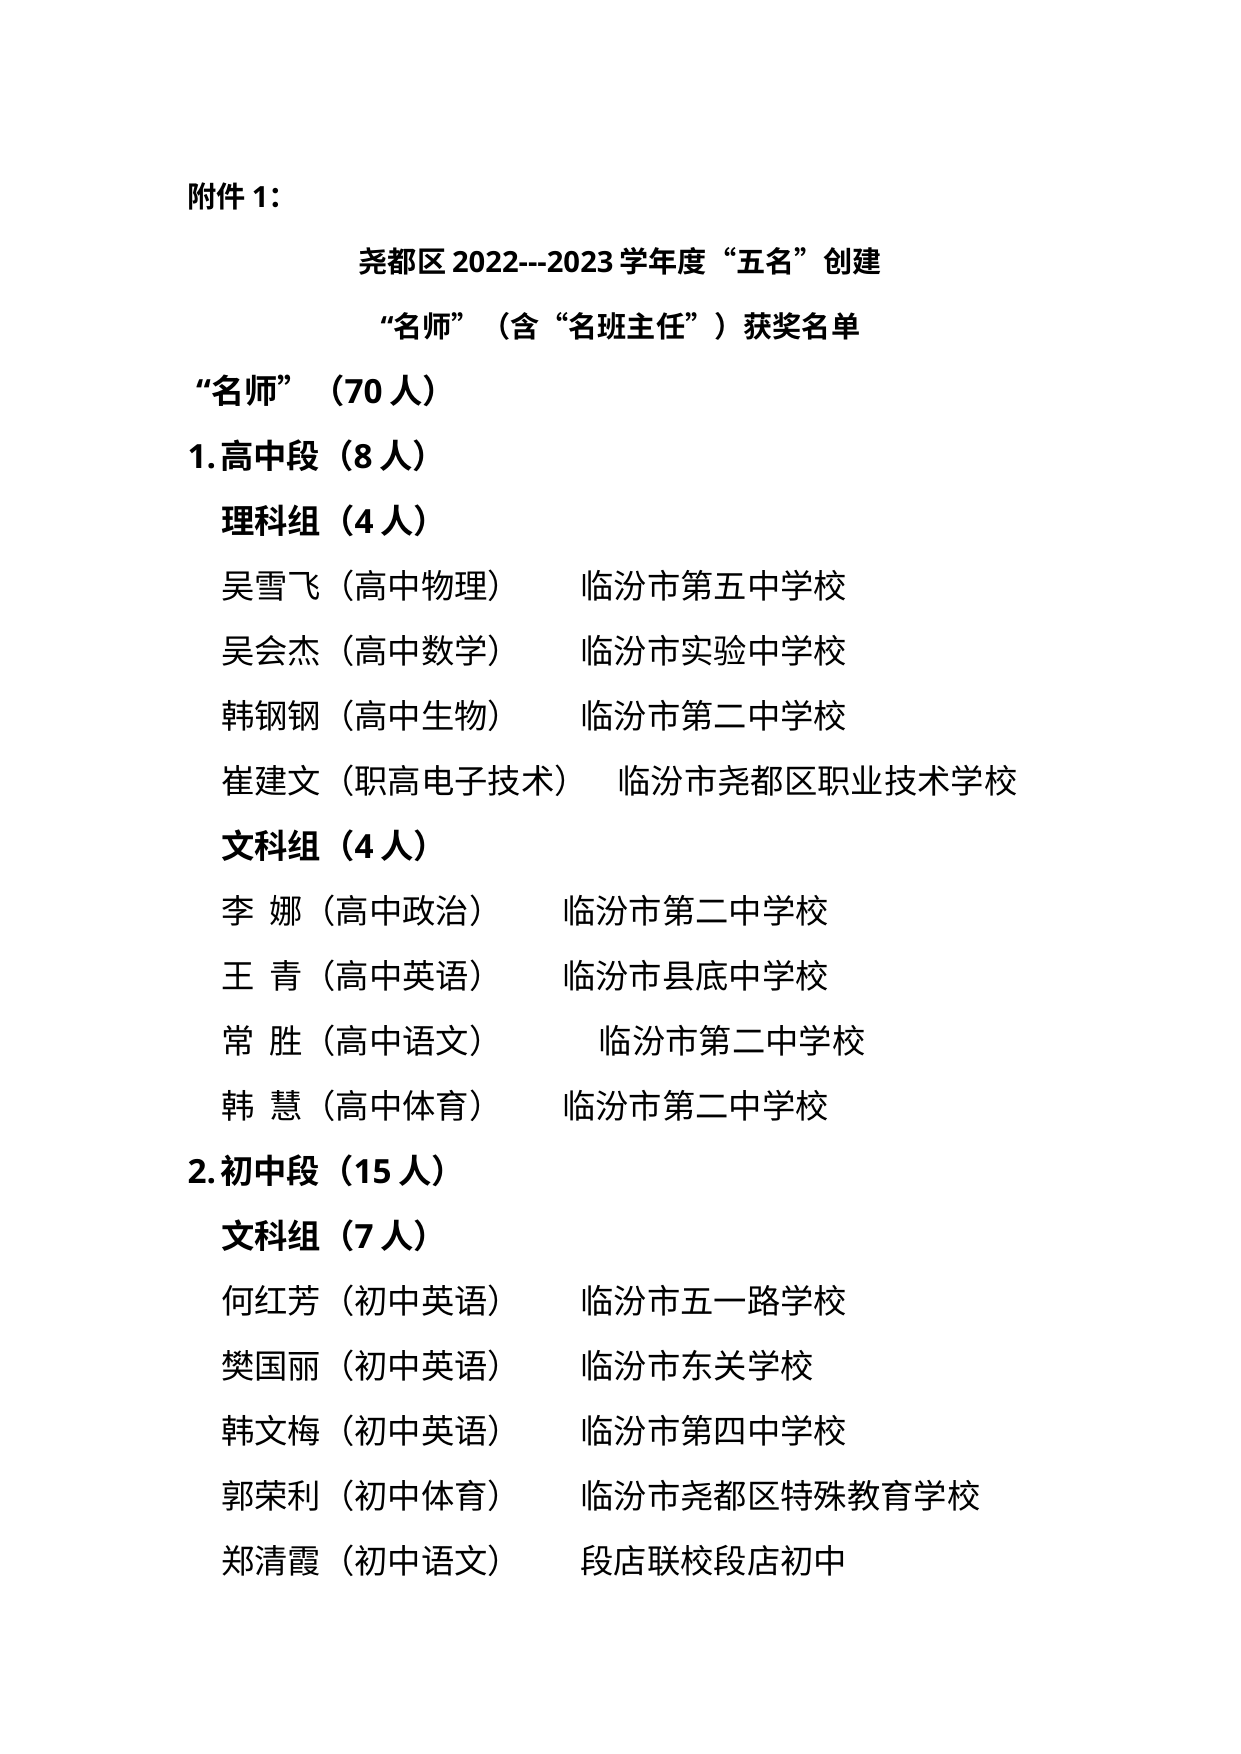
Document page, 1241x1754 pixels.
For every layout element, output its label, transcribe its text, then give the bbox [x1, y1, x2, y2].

list 高中段（8人） [187, 422, 1053, 487]
text “名师”（含“名班主任”）获奖名单 [187, 292, 1053, 357]
text 吴会杰（高中数学） 临汾市实验中学校 [187, 617, 1053, 682]
text 常 胜（高中语文） 临汾市第二中学校 [187, 1007, 1053, 1072]
text “名师”（70人） [187, 357, 1053, 422]
text 王 青（高中英语） 临汾市县底中学校 [187, 942, 1053, 1007]
text 崔建文（职高电子技术） 临汾市尧都区职业技术学校 [187, 747, 1053, 812]
text 附件1： [187, 162, 1053, 227]
text 理科组（4人） [187, 487, 1053, 552]
text 郑清霞（初中语文） 段店联校段店初中 [187, 1527, 1053, 1592]
text 韩钢钢（高中生物） 临汾市第二中学校 [187, 682, 1053, 747]
text 韩 慧（高中体育） 临汾市第二中学校 [187, 1072, 1053, 1137]
text 韩文梅（初中英语） 临汾市第四中学校 [187, 1397, 1053, 1462]
text 吴雪飞（高中物理） 临汾市第五中学校 [187, 552, 1053, 617]
text 文科组（4人） [187, 812, 1053, 877]
text 文科组（7人） [187, 1202, 1053, 1267]
list 初中段（15人） [187, 1137, 1053, 1202]
text 郭荣利（初中体育） 临汾市尧都区特殊教育学校 [187, 1462, 1053, 1527]
text 何红芳（初中英语） 临汾市五一路学校 [187, 1267, 1053, 1332]
text 樊国丽（初中英语） 临汾市东关学校 [187, 1332, 1053, 1397]
text 尧都区2022---2023学年度“五名”创建 [187, 227, 1053, 292]
text 李 娜（高中政治） 临汾市第二中学校 [187, 877, 1053, 942]
